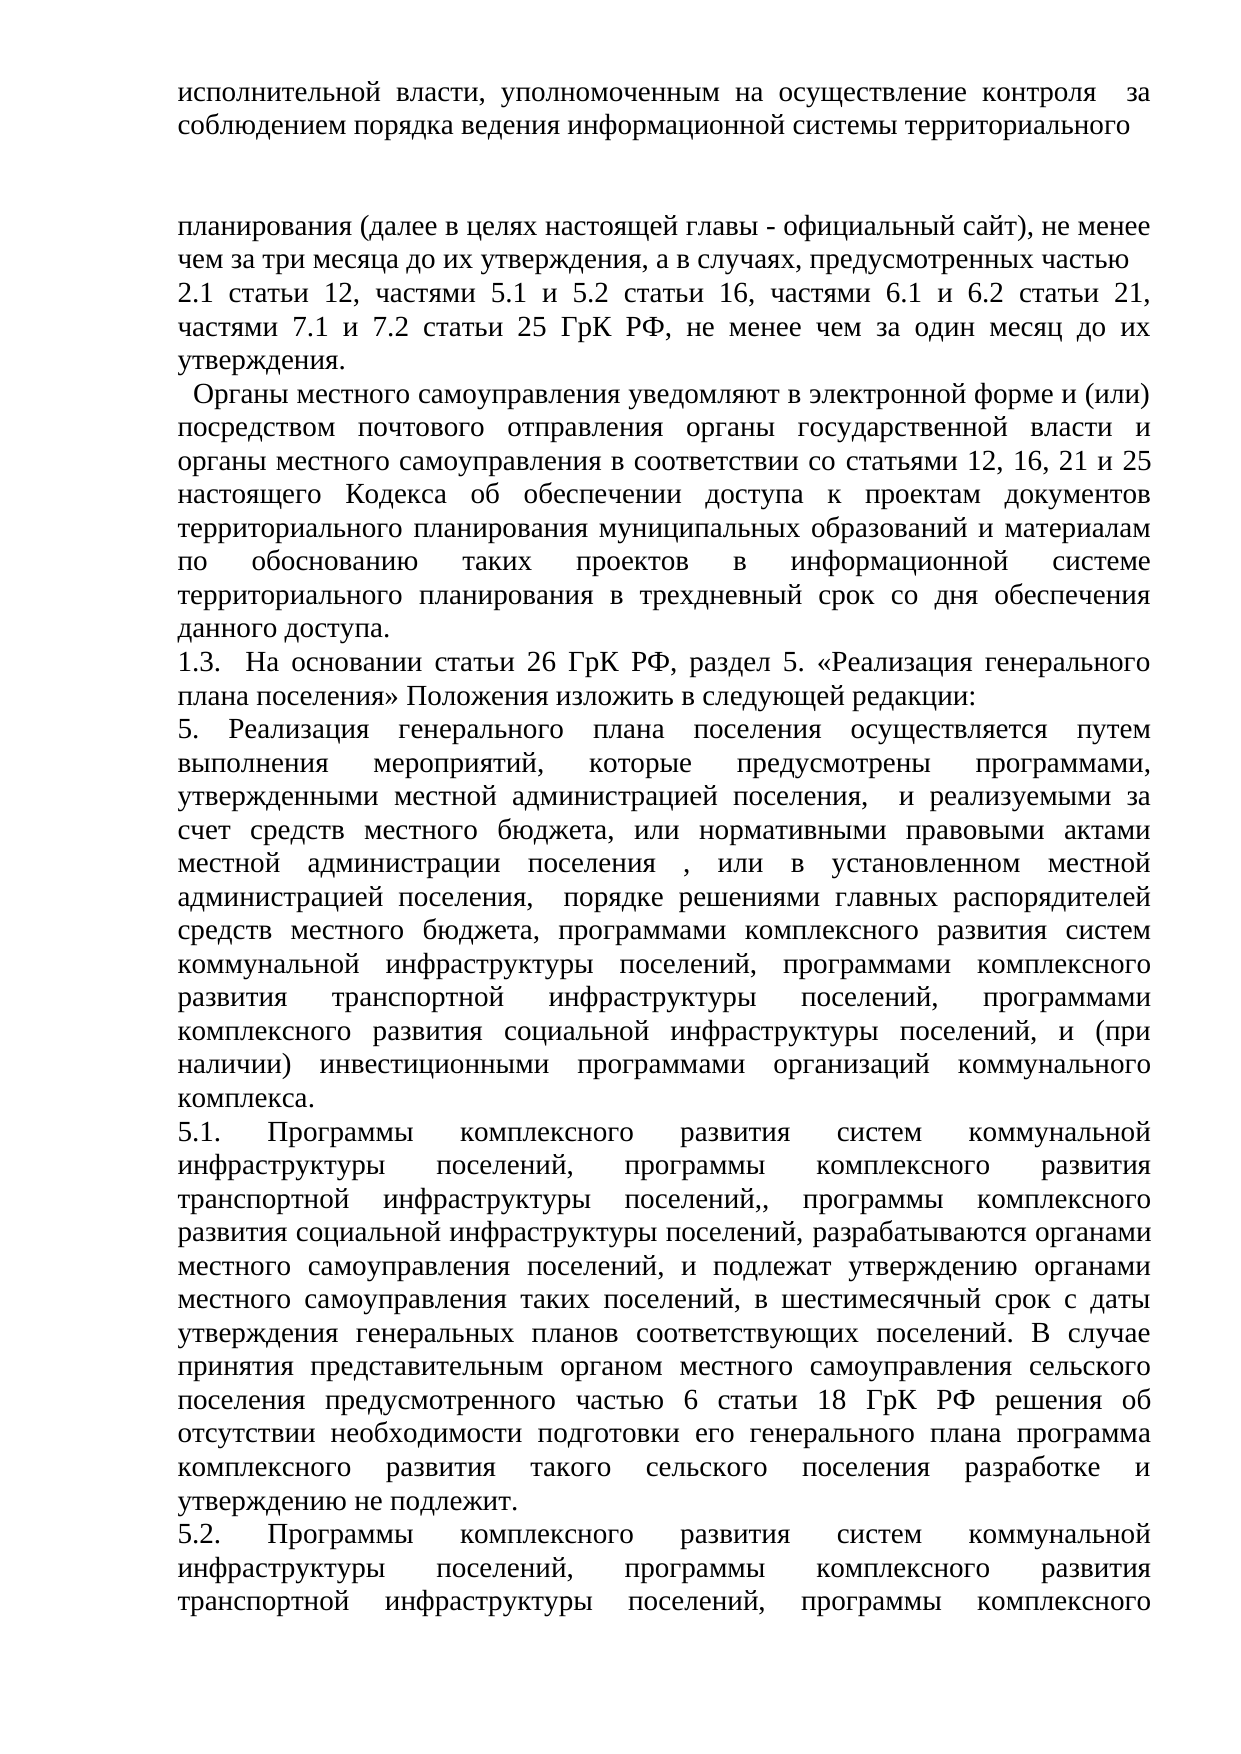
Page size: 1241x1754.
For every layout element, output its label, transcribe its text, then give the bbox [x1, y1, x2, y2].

text Органы местного самоуправления уведомляют в электронной форме и (или) посредством почтового отправления органы государственной власти и органы местного самоуправления в соответствии со статьями 12, 16, 21 и 25 настоящего Кодекса об обеспечении доступа к проектам документов территориального планирования муниципальных образований и материалам по обоснованию таких проектов в информационной системе территориального планирования в трехдневный срок со дня обеспечения данного доступа. [177, 376, 1152, 644]
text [177, 74, 1152, 141]
text 5.1. Программы комплексного развития систем коммунальной инфраструктуры поселений, программы комплексного развития транспортной инфраструктуры поселений,, программы комплексного развития социальной инфраструктуры поселений, разрабатываются органами местного самоуправления поселений, и подлежат утверждению органами местного самоуправления таких поселений, в шестимесячный срок с даты утверждения генеральных планов соответствующих поселений. В случае принятия представительным органом местного самоуправления сельского поселения предусмотренного частью 6 статьи 18 ГрК РФ решения об отсутствии необходимости подготовки его генерального плана программа комплексного развития такого сельского поселения разработке и утверждению не подлежит. [177, 1114, 1152, 1516]
text 2.1 статьи 12, частями 5.1 и 5.2 статьи 16, частями 6.1 и 6.2 статьи 21, частями 7.1 и 7.2 статьи 25 ГрК РФ, не менее чем за один месяц до их утверждения. [177, 275, 1152, 376]
text 5. Реализация генерального плана поселения осуществляется путем выполнения мероприятий, которые предусмотрены программами, утвержденными местной администрацией поселения, и реализуемыми за счет средств местного бюджета, или нормативными правовыми актами местной администрации поселения , или в установленном местной администрацией поселения, порядке решениями главных распорядителей средств местного бюджета, программами комплексного развития систем коммунальной инфраструктуры поселений, программами комплексного развития транспортной инфраструктуры поселений, программами комплексного развития социальной инфраструктуры поселений, и (при наличии) инвестиционными программами организаций коммунального комплекса. [177, 711, 1152, 1114]
text планирования (далее в целях настоящей главы - официальный сайт), не менее чем за три месяца до их утверждения, а в случаях, предусмотренных частью [177, 208, 1152, 275]
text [177, 1516, 1152, 1617]
text 1.3. На основании статьи 26 ГрК РФ, раздел 5. «Реализация генерального плана поселения» Положения изложить в следующей редакции: [177, 644, 1152, 711]
